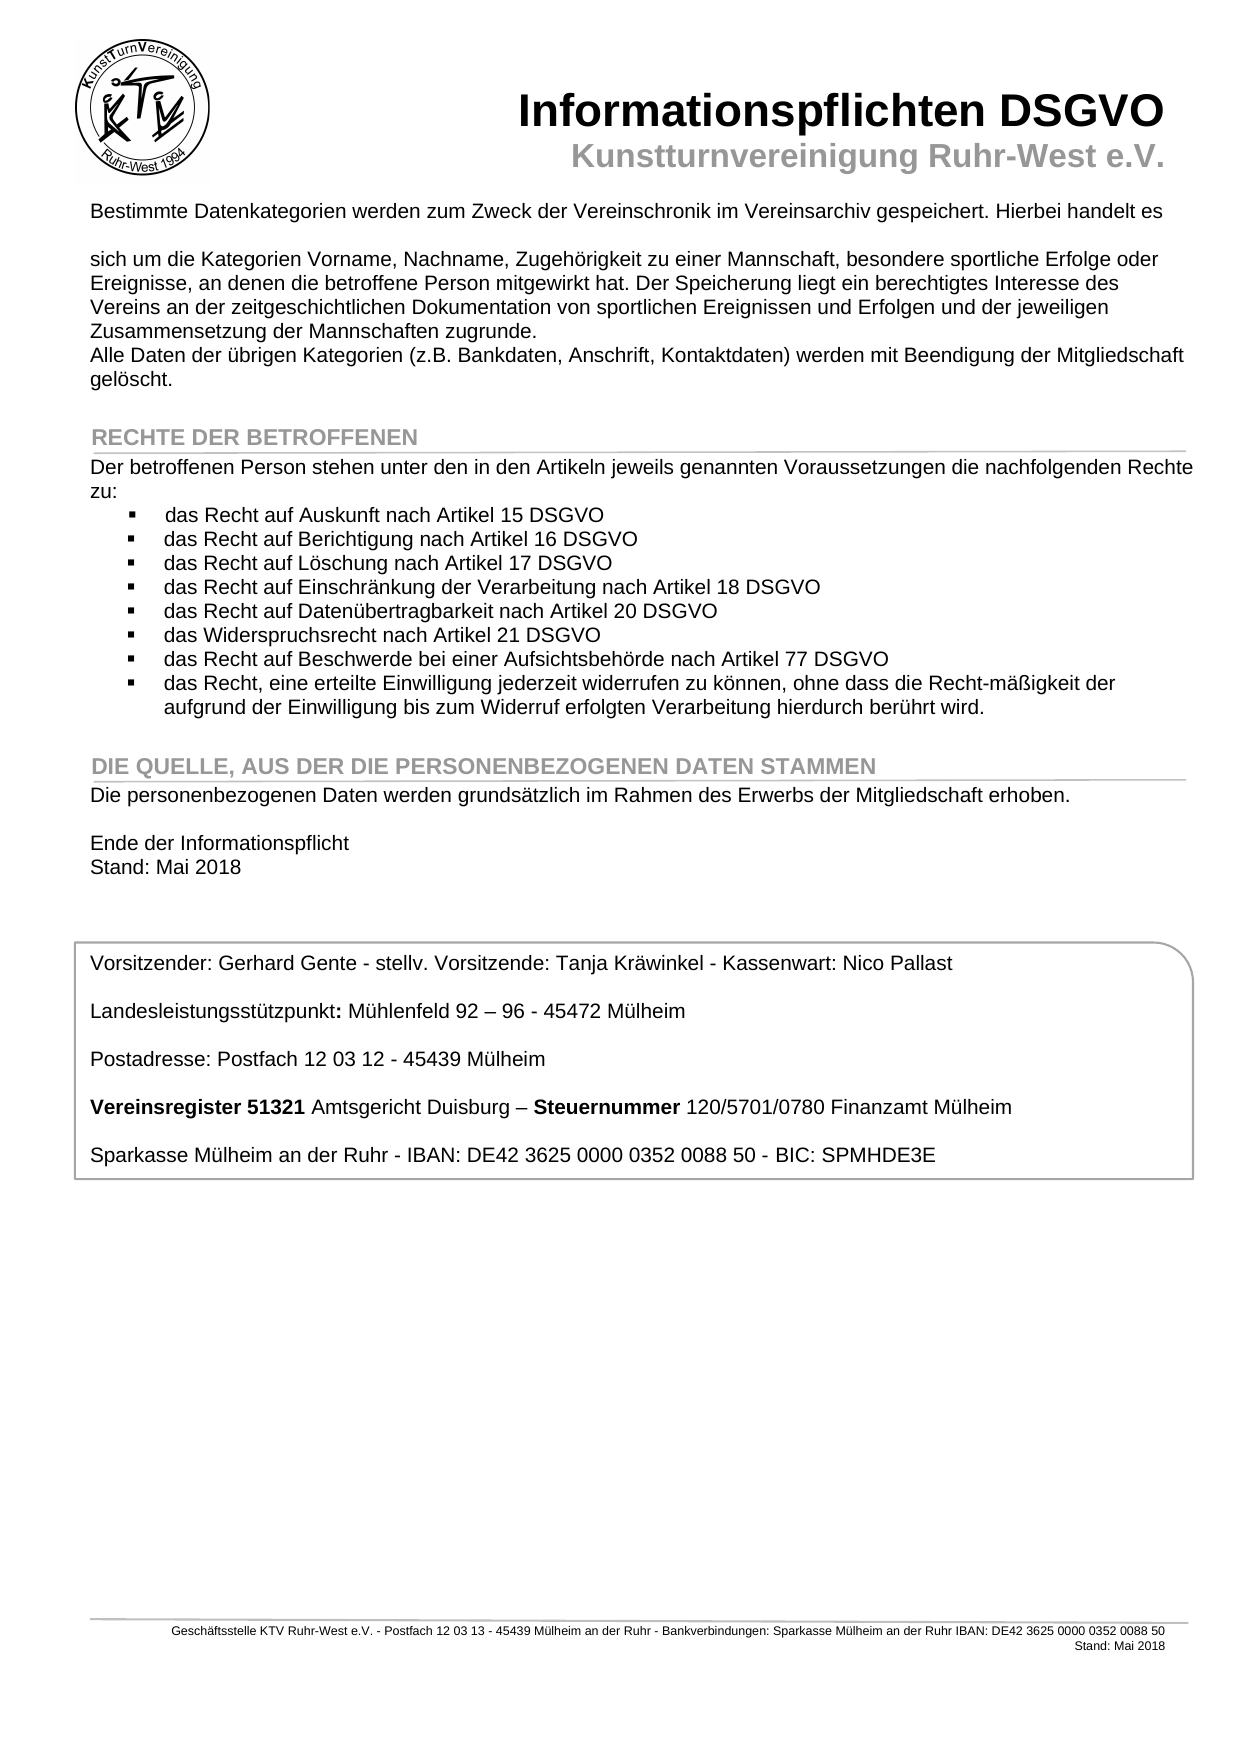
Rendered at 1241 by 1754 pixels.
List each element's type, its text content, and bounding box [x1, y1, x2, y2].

text Postadresse: Postfach 12 03 12 - 45439 Mülheim [90, 1047, 1191, 1071]
list das Recht auf Auskunft nach Artikel 15 DSGVO [127, 503, 1195, 527]
list das Recht auf Einschränkung der Verarbeitung nach Artikel 18 DSGVO [126, 575, 1195, 599]
text Der betroffenen Person stehen unter den in den Artikeln jeweils genannten Voraussetzungen die nachfolgenden Rechte zu: [90, 455, 1195, 503]
text Stand: Mai 2018 [90, 855, 1195, 879]
list das Recht auf Beschwerde bei einer Aufsichtsbehörde nach Artikel 77 DSGVO [126, 647, 1195, 671]
text Vereinsregister 51321 Amtsgericht Duisburg – Steuernummer 120/5701/0780 Finanzamt Mülheim [90, 1095, 1191, 1119]
text Ende der Informationspflicht [90, 831, 1195, 855]
text Die personenbezogenen Daten werden grundsätzlich im Rahmen des Erwerbs der Mitgliedschaft erhoben. [90, 783, 1195, 807]
list das Recht auf Löschung nach Artikel 17 DSGVO [126, 551, 1195, 575]
subtitle RECHTE DER BETROFFENEN [91, 424, 1165, 451]
list das Recht auf Berichtigung nach Artikel 16 DSGVO [126, 527, 1195, 551]
list das Widerspruchsrecht nach Artikel 21 DSGVO [126, 623, 1195, 647]
text Sparkasse Mülheim an der Ruhr - IBAN: DE42 3625 0000 0352 0088 50 - BIC: SPMHDE3E [90, 1143, 1191, 1167]
text Bestimmte Datenkategorien werden zum Zweck der Vereinschronik im Vereinsarchiv gespeichert. Hierbei handelt es [90, 199, 1195, 223]
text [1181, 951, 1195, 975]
text Landesleistungsstützpunkt: Mühlenfeld 92 – 96 - 45472 Mülheim [90, 999, 1191, 1023]
text sich um die Kategorien Vorname, Nachname, Zugehörigkeit zu einer Mannschaft, besondere sportliche Erfolge oder Ereignisse, an denen die betroffene Person mitgewirkt hat. Der Speicherung liegt ein berechtigtes Interesse des Vereins an der zeitgeschichtlichen Dokumentation von sportlichen Ereignissen und Erfolgen und der jeweiligen Zusammensetzung der Mannschaften zugrunde. [90, 247, 1195, 343]
text Alle Daten der übrigen Kategorien (z.B. Bankdaten, Anschrift, Kontaktdaten) werden mit Beendigung der Mitgliedschaft gelöscht. [90, 343, 1195, 391]
subtitle DIE QUELLE, AUS DER DIE PERSONENBEZOGENEN DATEN STAMMEN [91, 753, 1165, 779]
text Vorsitzender: Gerhard Gente - stellv. Vorsitzende: Tanja Kräwinkel - Kassenwart: Nico Pallast [90, 951, 1191, 975]
picture [75, 39, 210, 185]
list das Recht, eine erteilte Einwilligung jederzeit widerrufen zu können, ohne dass die Recht-mäßigkeit der aufgrund der Einwilligung bis zum Widerruf erfolgten Verarbeitung hierdurch berührt wird. [126, 671, 1195, 719]
list das Recht auf Datenübertragbarkeit nach Artikel 20 DSGVO [126, 599, 1195, 623]
